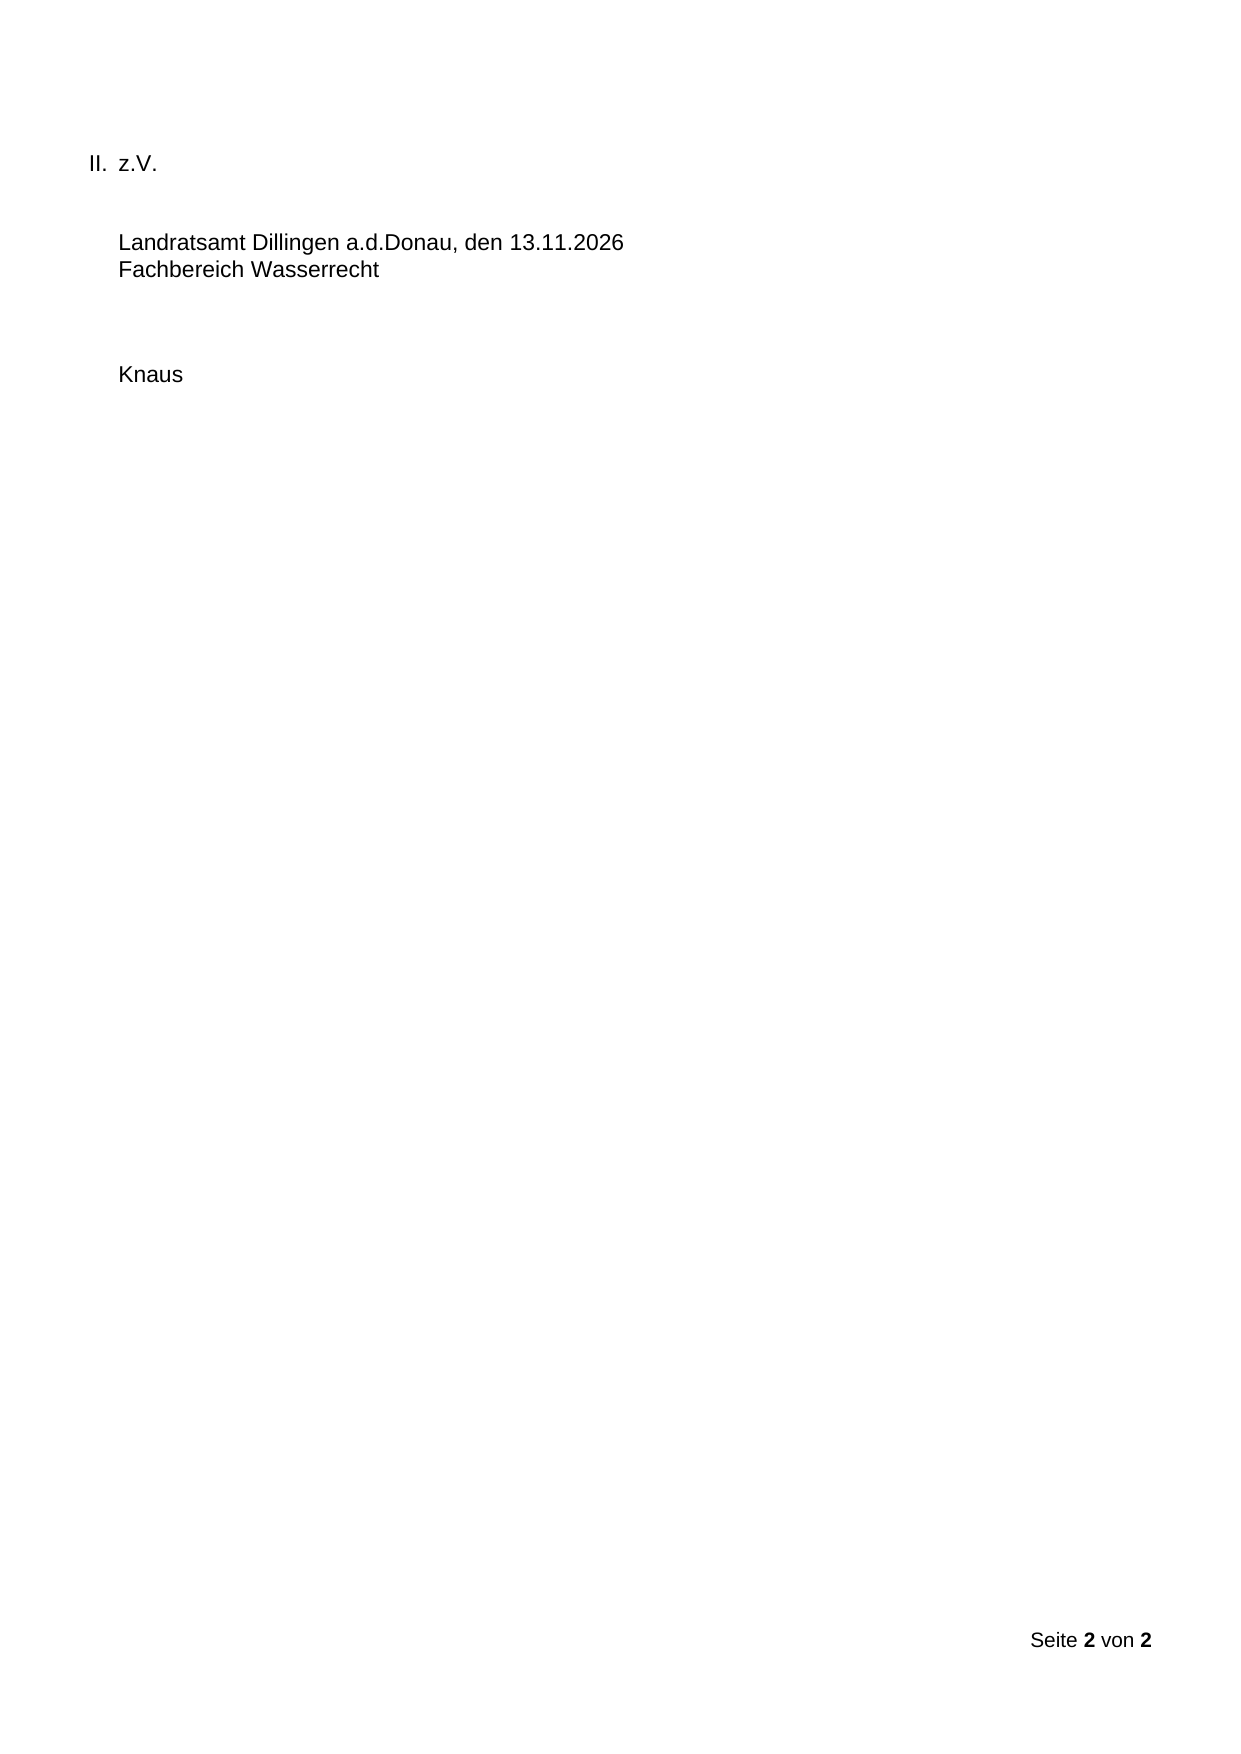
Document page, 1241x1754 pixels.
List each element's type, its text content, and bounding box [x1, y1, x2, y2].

text Landratsamt Dillingen a.d.Donau, den 19.02.2021 [118, 229, 1152, 256]
list z.V. [88, 150, 1152, 176]
text Fachbereich Wasserrecht [118, 256, 1152, 282]
text Knaus [118, 361, 1152, 387]
